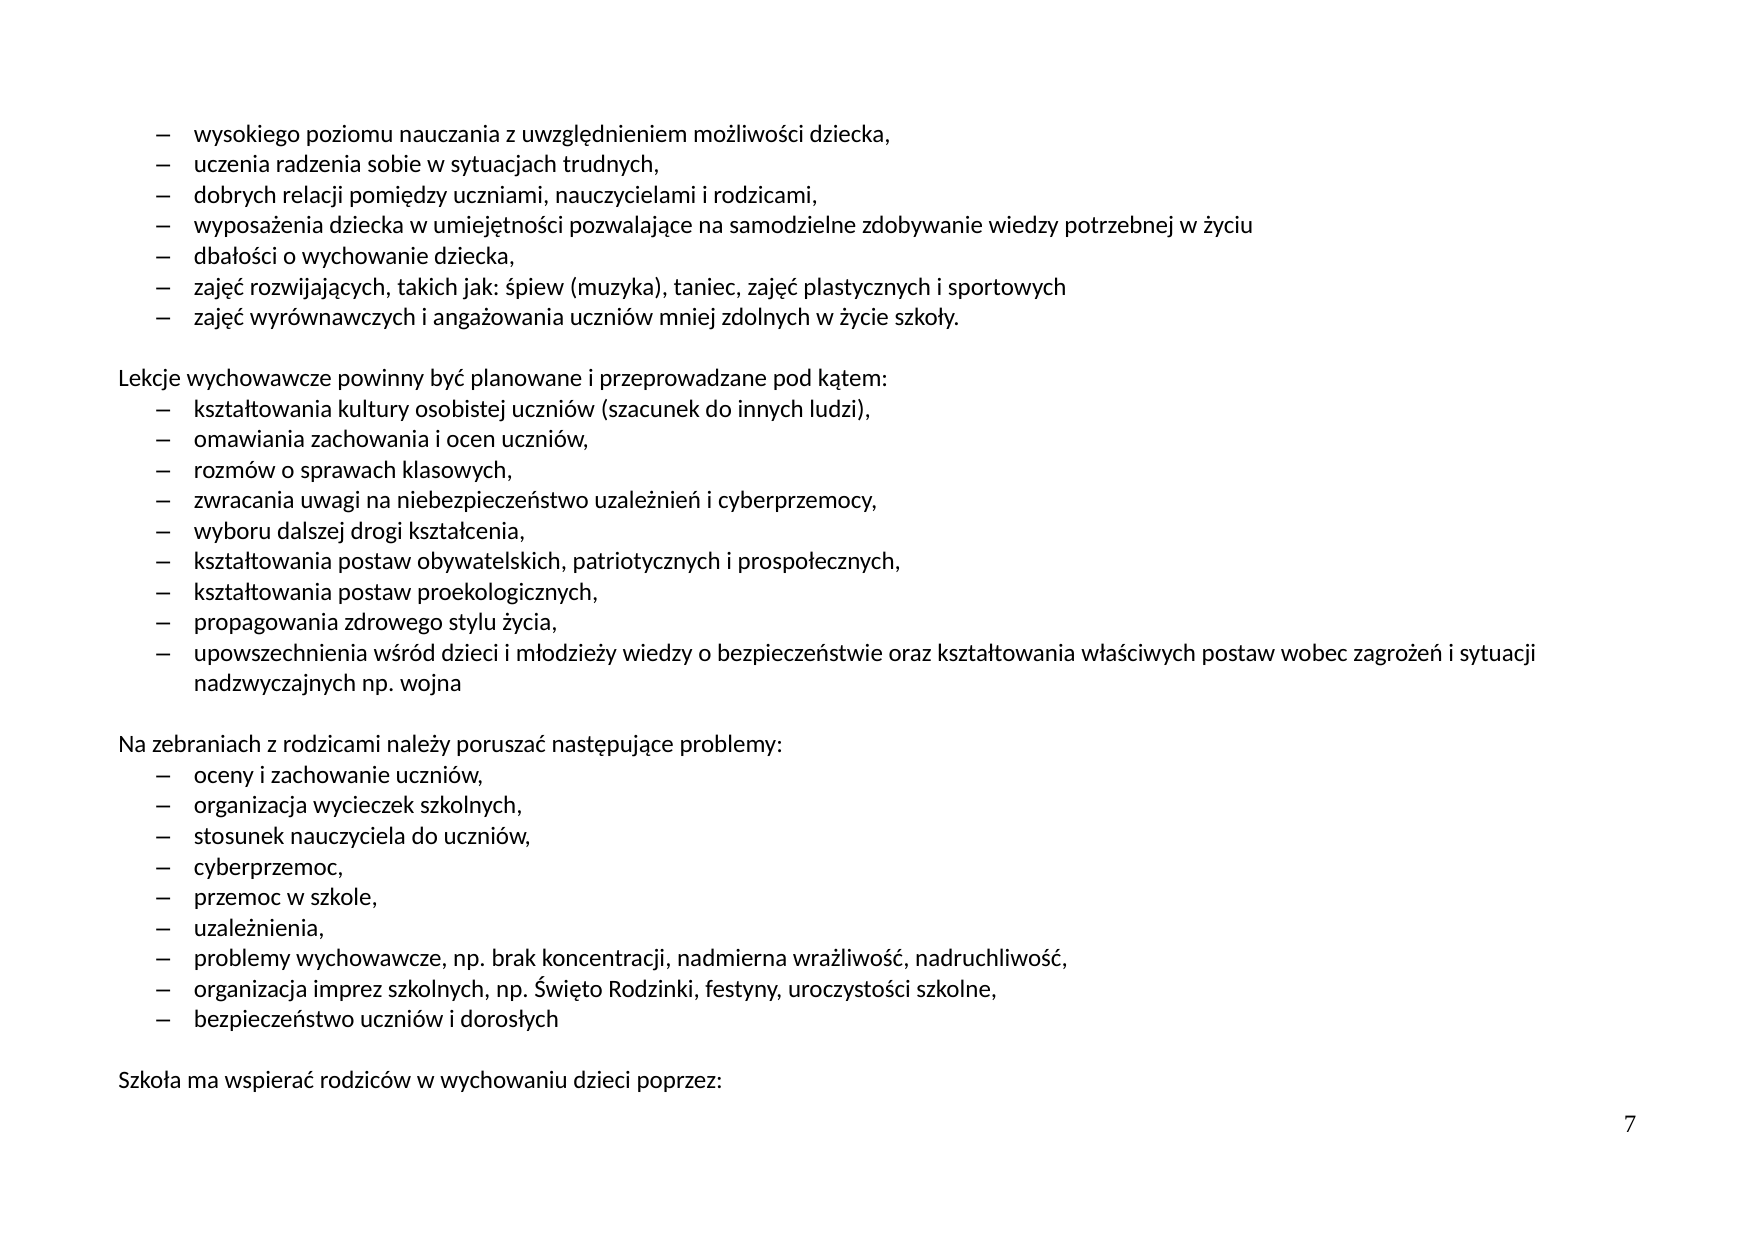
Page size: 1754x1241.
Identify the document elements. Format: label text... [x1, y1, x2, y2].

list zajęć rozwijających, takich jak: śpiew (muzyka), taniec, zajęć plastycznych i sportowych [156, 271, 1636, 301]
text Lekcje wychowawcze powinny być planowane i przeprowadzane pod kątem: [118, 362, 1636, 393]
list zwracania uwagi na niebezpieczeństwo uzależnień i cyberprzemocy, [156, 484, 1636, 515]
list kształtowania kultury osobistej uczniów (szacunek do innych ludzi), [156, 393, 1636, 423]
list organizacja imprez szkolnych, np. Święto Rodzinki, festyny, uroczystości szkolne, [156, 973, 1636, 1003]
list upowszechnienia wśród dzieci i młodzieży wiedzy o bezpieczeństwie oraz kształtowania właściwych postaw wobec zagrożeń i sytuacji nadzwyczajnych np. wojna [156, 637, 1636, 698]
list bezpieczeństwo uczniów i dorosłych [156, 1003, 1636, 1034]
list oceny i zachowanie uczniów, [156, 759, 1636, 789]
text Na zebraniach z rodzicami należy poruszać następujące problemy: [118, 728, 1636, 759]
list wysokiego poziomu nauczania z uwzględnieniem możliwości dziecka, [156, 118, 1636, 149]
list cyberprzemoc, [156, 851, 1636, 881]
list propagowania zdrowego stylu życia, [156, 606, 1636, 637]
list wyposażenia dziecka w umiejętności pozwalające na samodzielne zdobywanie wiedzy potrzebnej w życiu [156, 210, 1636, 240]
list uczenia radzenia sobie w sytuacjach trudnych, [156, 149, 1636, 179]
list dobrych relacji pomiędzy uczniami, nauczycielami i rodzicami, [156, 179, 1636, 210]
text Szkoła ma wspierać rodziców w wychowaniu dzieci poprzez: [118, 1064, 1636, 1095]
list problemy wychowawcze, np. brak koncentracji, nadmierna wrażliwość, nadruchliwość, [156, 942, 1636, 973]
list zajęć wyrównawczych i angażowania uczniów mniej zdolnych w życie szkoły. [156, 301, 1636, 332]
list dbałości o wychowanie dziecka, [156, 240, 1636, 271]
list stosunek nauczyciela do uczniów, [156, 820, 1636, 851]
list wyboru dalszej drogi kształcenia, [156, 515, 1636, 545]
list omawiania zachowania i ocen uczniów, [156, 423, 1636, 454]
list kształtowania postaw obywatelskich, patriotycznych i prospołecznych, [156, 545, 1636, 576]
list kształtowania postaw proekologicznych, [156, 576, 1636, 606]
list uzależnienia, [156, 912, 1636, 942]
list rozmów o sprawach klasowych, [156, 454, 1636, 484]
list przemoc w szkole, [156, 881, 1636, 912]
list organizacja wycieczek szkolnych, [156, 789, 1636, 820]
